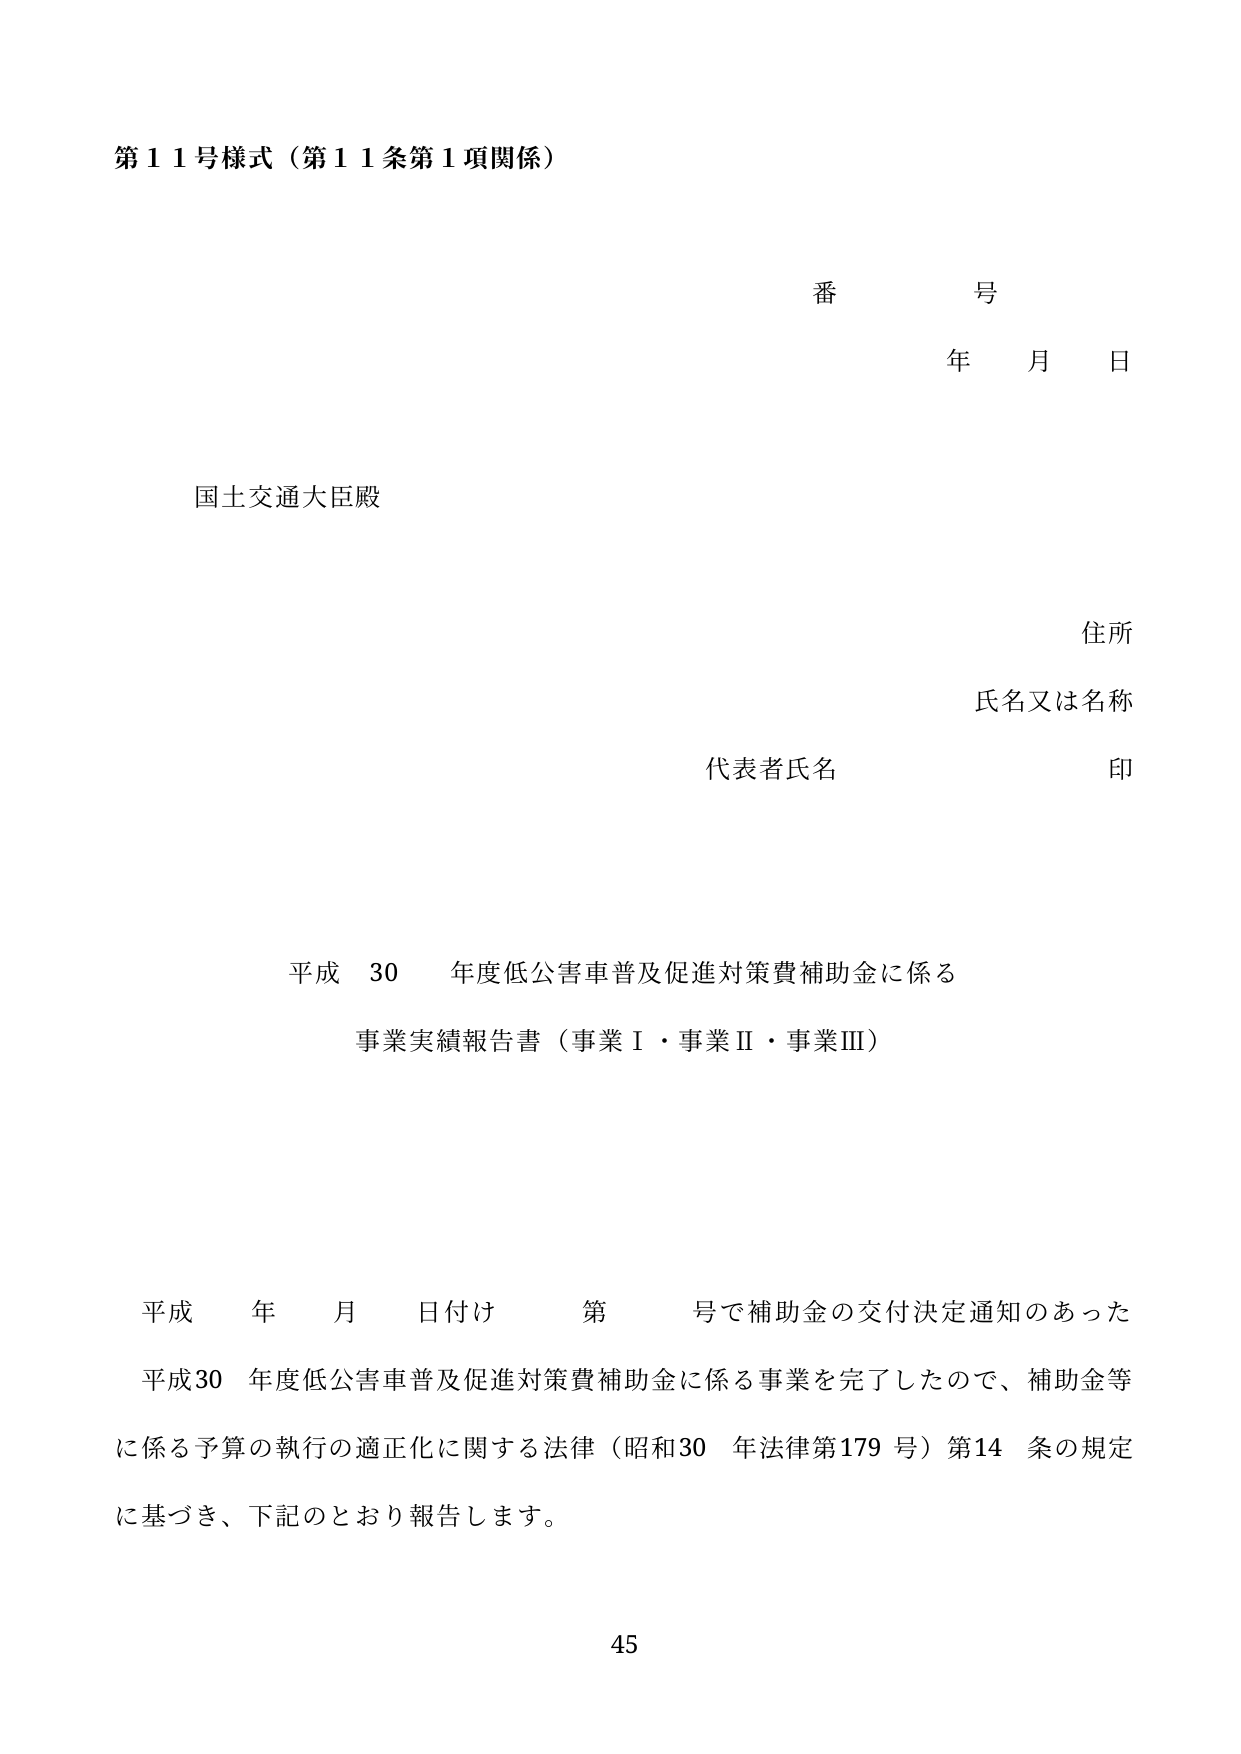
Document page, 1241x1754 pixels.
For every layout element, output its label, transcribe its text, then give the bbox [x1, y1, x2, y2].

text 代表者氏名 印 [114, 734, 1135, 802]
text 年 月 日 [114, 326, 1135, 394]
text 事業実績報告書（事業Ⅰ・事業Ⅱ・事業Ⅲ） [114, 1005, 1135, 1073]
text 平成30年度低公害車普及促進対策費補助金に係る [114, 937, 1135, 1005]
text 番 号 [114, 258, 1135, 326]
text 平成30年度低公害車普及促進対策費補助金に係る事業を完了したので、補助金等に係る予算の執行の適正化に関する法律（昭和30年法律第179号）第14条の規定に基づき、下記のとおり報告します。 [114, 1345, 1135, 1549]
text 第１１号様式（第１１条第１項関係） [114, 122, 1135, 190]
text 国土交通大臣殿 [168, 462, 1135, 530]
text 平成 年 月 日付け 第 号で補助金の交付決定通知のあった [114, 1277, 1135, 1345]
text 住所 [114, 598, 1135, 666]
text 氏名又は名称 [114, 666, 1135, 734]
